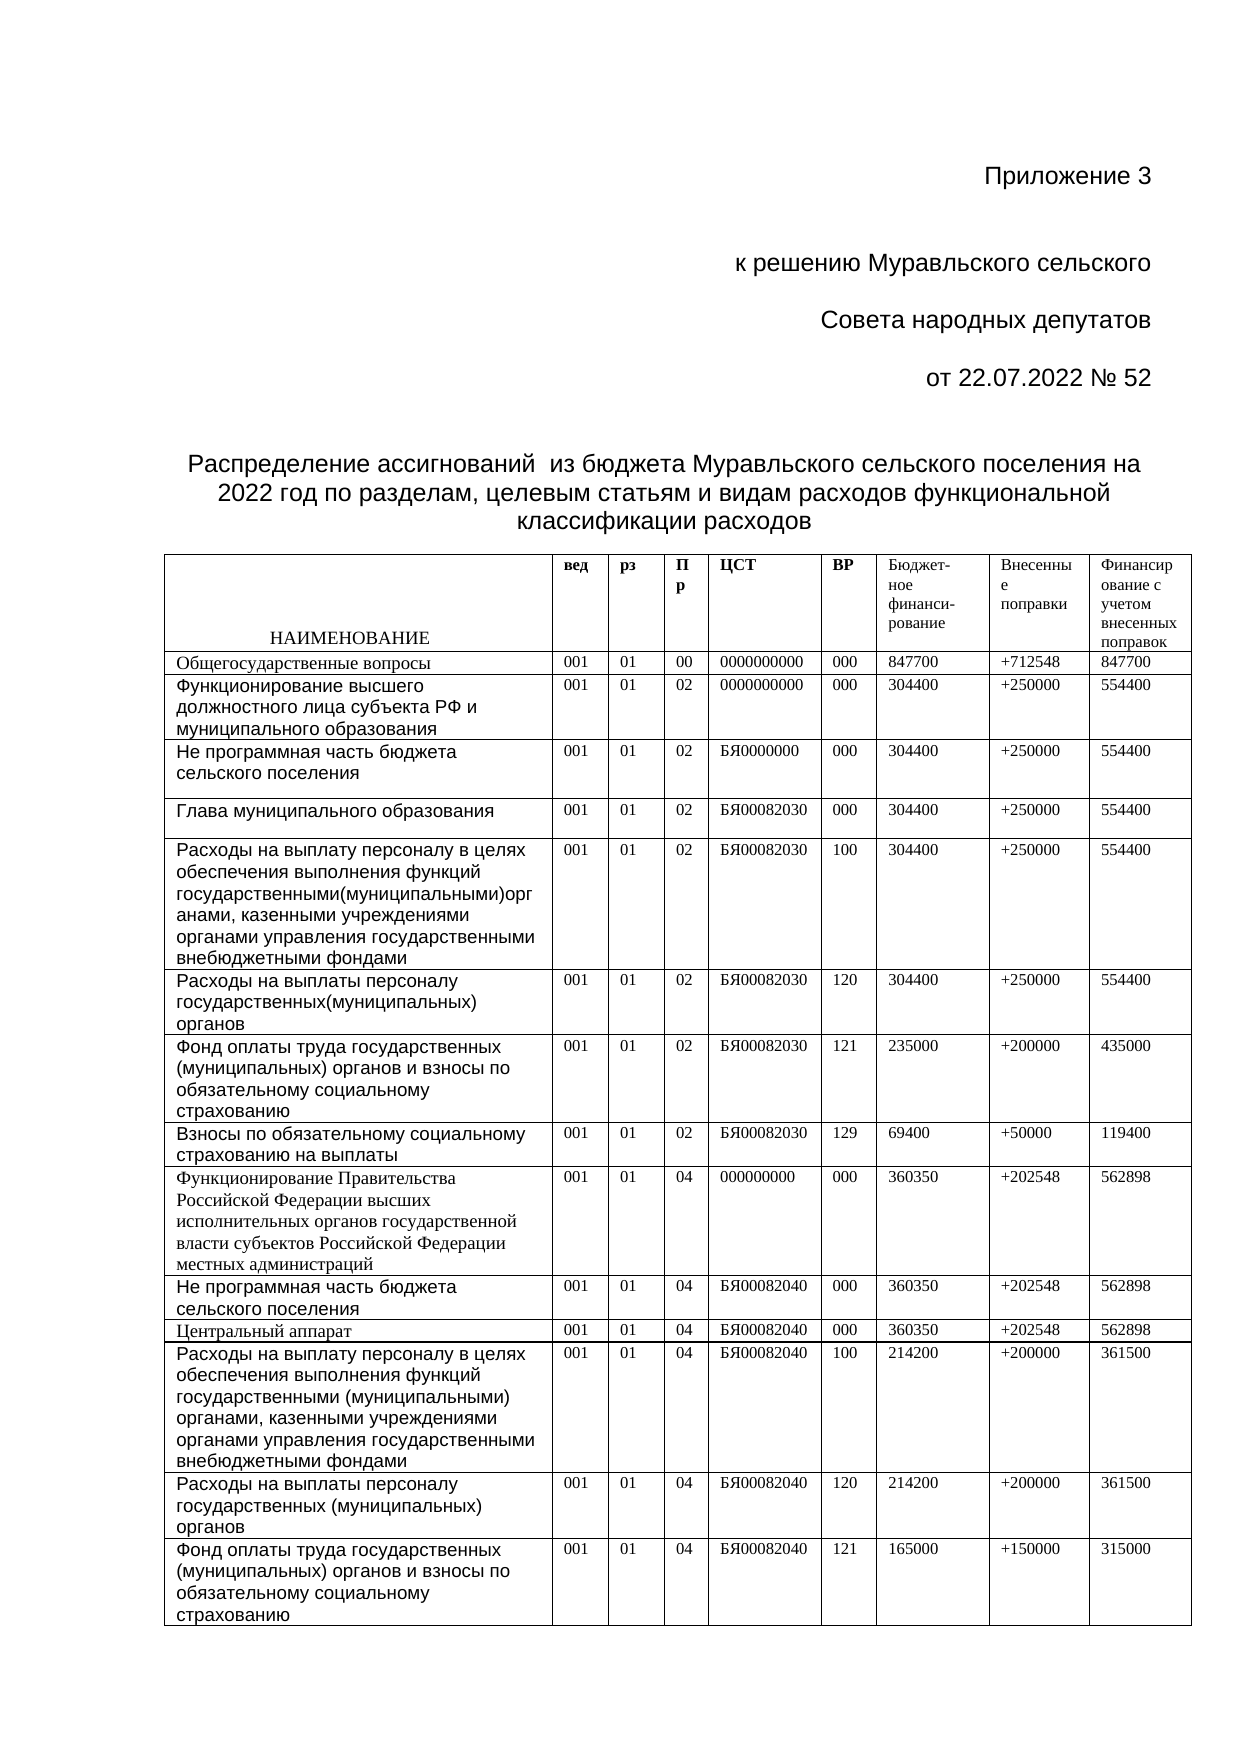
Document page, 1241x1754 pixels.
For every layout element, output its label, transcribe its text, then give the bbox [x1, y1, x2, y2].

table_cell +200000 [990, 1035, 1089, 1122]
table_cell 01 [609, 1343, 664, 1472]
table_cell Не программная часть бюджета сельского поселения [165, 740, 552, 798]
table_cell 01 [609, 1276, 664, 1319]
table_cell 02 [665, 970, 708, 1034]
table_header ЦСТ [709, 555, 821, 651]
table_cell 001 [553, 1320, 608, 1341]
table_cell 001 [553, 675, 608, 739]
table_cell +250000 [990, 799, 1089, 838]
table_cell +250000 [990, 740, 1089, 798]
table_cell 554400 [1090, 799, 1191, 838]
table_cell 04 [665, 1276, 708, 1319]
table_cell Расходы на выплату персоналу в целях обеспечения выполнения функций государственными(муниципальными)органами, казенными учреждениями органами управления государственными внебюджетными фондами [165, 839, 552, 969]
table_cell 562898 [1090, 1167, 1191, 1275]
table_cell БЯ00082030 [709, 1123, 821, 1166]
table_cell 01 [609, 839, 664, 969]
table_cell 001 [553, 1035, 608, 1122]
table_header НАИМЕНОВАНИЕ [165, 555, 552, 651]
table_cell Функционирование высшего должностного лица субъекта РФ и муниципального образования [165, 675, 552, 739]
table_cell Взносы по обязательному социальному страхованию на выплаты [165, 1123, 552, 1166]
table_cell 0000000000 [709, 652, 821, 674]
table_cell 361500 [1090, 1343, 1191, 1472]
table_cell 360350 [877, 1320, 989, 1341]
table_cell 554400 [1090, 839, 1191, 969]
table_cell 235000 [877, 1035, 989, 1122]
table_cell 04 [665, 1539, 708, 1625]
table_cell +200000 [990, 1343, 1089, 1472]
table_cell БЯ00082030 [709, 839, 821, 969]
table_cell БЯ00082040 [709, 1276, 821, 1319]
table_cell +202548 [990, 1276, 1089, 1319]
table_cell 001 [553, 1539, 608, 1625]
table_cell 360350 [877, 1276, 989, 1319]
table_header рз [609, 555, 664, 651]
table_cell 01 [609, 1473, 664, 1538]
table_cell 001 [553, 1276, 608, 1319]
table_cell 001 [553, 1123, 608, 1166]
table_header вед [553, 555, 608, 651]
table_cell 02 [665, 740, 708, 798]
table_cell 304400 [877, 839, 989, 969]
table_cell 000 [822, 1167, 876, 1275]
table_cell БЯ00082040 [709, 1320, 821, 1341]
table_cell 000 [822, 675, 876, 739]
table_cell 214200 [877, 1473, 989, 1538]
table_cell 000 [822, 740, 876, 798]
table_cell 129 [822, 1123, 876, 1166]
table_cell 00 [665, 652, 708, 674]
table_cell +200000 [990, 1473, 1089, 1538]
table_cell 100 [822, 839, 876, 969]
table_cell БЯ0000000 [709, 740, 821, 798]
table_cell 01 [609, 1167, 664, 1275]
table_cell Центральный аппарат [165, 1320, 552, 1341]
table_cell Расходы на выплаты персоналу государственных(муниципальных) органов [165, 970, 552, 1034]
table_cell 554400 [1090, 675, 1191, 739]
table_cell 000 [822, 652, 876, 674]
table_cell 562898 [1090, 1276, 1191, 1319]
table_cell 435000 [1090, 1035, 1191, 1122]
table_header Финансирование с учетом внесенных поправок [1090, 555, 1191, 651]
table_cell 000 [822, 799, 876, 838]
table_cell +150000 [990, 1539, 1089, 1625]
table_cell 100 [822, 1343, 876, 1472]
text Приложение 3 [177, 161, 1152, 190]
table_cell 04 [665, 1473, 708, 1538]
table_cell 000000000 [709, 1167, 821, 1275]
table_cell 001 [553, 1167, 608, 1275]
table_cell +50000 [990, 1123, 1089, 1166]
table_header Внесенные поправки [990, 555, 1089, 651]
table_cell 121 [822, 1035, 876, 1122]
table_cell 01 [609, 675, 664, 739]
table_cell 01 [609, 970, 664, 1034]
table_cell 01 [609, 1539, 664, 1625]
table_cell Расходы на выплаты персоналу государственных (муниципальных) органов [165, 1473, 552, 1538]
table_cell Глава муниципального образования [165, 799, 552, 838]
table_cell 01 [609, 1320, 664, 1341]
table_cell 001 [553, 1343, 608, 1472]
table_cell 847700 [877, 652, 989, 674]
table_cell 121 [822, 1539, 876, 1625]
table_cell 001 [553, 1473, 608, 1538]
table_cell 001 [553, 740, 608, 798]
table_cell 554400 [1090, 740, 1191, 798]
table_cell 304400 [877, 970, 989, 1034]
table_cell БЯ00082040 [709, 1539, 821, 1625]
table_cell 120 [822, 970, 876, 1034]
table_cell +712548 [990, 652, 1089, 674]
table_cell +202548 [990, 1167, 1089, 1275]
table_cell 847700 [1090, 652, 1191, 674]
table_cell 01 [609, 799, 664, 838]
table_cell Не программная часть бюджета сельского поселения [165, 1276, 552, 1319]
table_cell 554400 [1090, 970, 1191, 1034]
table_cell 361500 [1090, 1473, 1191, 1538]
table_cell 304400 [877, 675, 989, 739]
table_cell 001 [553, 652, 608, 674]
table_cell 001 [553, 970, 608, 1034]
table_cell 165000 [877, 1539, 989, 1625]
table_cell 02 [665, 839, 708, 969]
table_cell БЯ00082040 [709, 1343, 821, 1472]
table_cell 04 [665, 1167, 708, 1275]
table_cell 04 [665, 1320, 708, 1341]
text Распределение ассигнований из бюджета Муравльского сельского поселения на 2022 год по разделам, целевым статьям и видам расходов функциональной классификации расходов [177, 449, 1152, 535]
table_cell +250000 [990, 675, 1089, 739]
table_cell 304400 [877, 799, 989, 838]
table_cell Функционирование Правительства Российской Федерации высших исполнительных органов государственной власти субъектов Российской Федерации местных администраций [165, 1167, 552, 1275]
table_cell 214200 [877, 1343, 989, 1472]
table_cell БЯ00082030 [709, 799, 821, 838]
table_cell 120 [822, 1473, 876, 1538]
table_cell 001 [553, 839, 608, 969]
table_cell 02 [665, 799, 708, 838]
table_cell 02 [665, 1123, 708, 1166]
table_cell +250000 [990, 970, 1089, 1034]
table_cell 000 [822, 1320, 876, 1341]
table_cell 119400 [1090, 1123, 1191, 1166]
table_cell 562898 [1090, 1320, 1191, 1341]
text к решению Муравльского сельского [177, 219, 1152, 276]
table_header Бюджет- ное финанси-рование [877, 555, 989, 651]
table_cell 304400 [877, 740, 989, 798]
table_cell 01 [609, 1035, 664, 1122]
table_cell 01 [609, 652, 664, 674]
table_header ВР [822, 555, 876, 651]
table_cell 360350 [877, 1167, 989, 1275]
table_cell 02 [665, 675, 708, 739]
text Совета народных депутатов [177, 276, 1152, 334]
table_cell БЯ00082030 [709, 1035, 821, 1122]
table_cell 02 [665, 1035, 708, 1122]
table_cell 69400 [877, 1123, 989, 1166]
table_cell +250000 [990, 839, 1089, 969]
table_cell БЯ00082040 [709, 1473, 821, 1538]
table_cell 001 [553, 799, 608, 838]
table_cell Фонд оплаты труда государственных (муниципальных) органов и взносы по обязательному социальному страхованию [165, 1035, 552, 1122]
table_header Пр [665, 555, 708, 651]
table_cell 01 [609, 1123, 664, 1166]
table_cell 315000 [1090, 1539, 1191, 1625]
text от 22.07.2022 № 52 [177, 334, 1152, 391]
table_cell Фонд оплаты труда государственных (муниципальных) органов и взносы по обязательному социальному страхованию [165, 1539, 552, 1625]
table_cell 000 [822, 1276, 876, 1319]
table_cell 04 [665, 1343, 708, 1472]
table_cell Расходы на выплату персоналу в целях обеспечения выполнения функций государственными (муниципальными) органами, казенными учреждениями органами управления государственными внебюджетными фондами [165, 1343, 552, 1472]
table_cell 01 [609, 740, 664, 798]
table_cell БЯ00082030 [709, 970, 821, 1034]
table_cell 0000000000 [709, 675, 821, 739]
table_cell Общегосударственные вопросы [165, 652, 552, 674]
table_cell +202548 [990, 1320, 1089, 1341]
